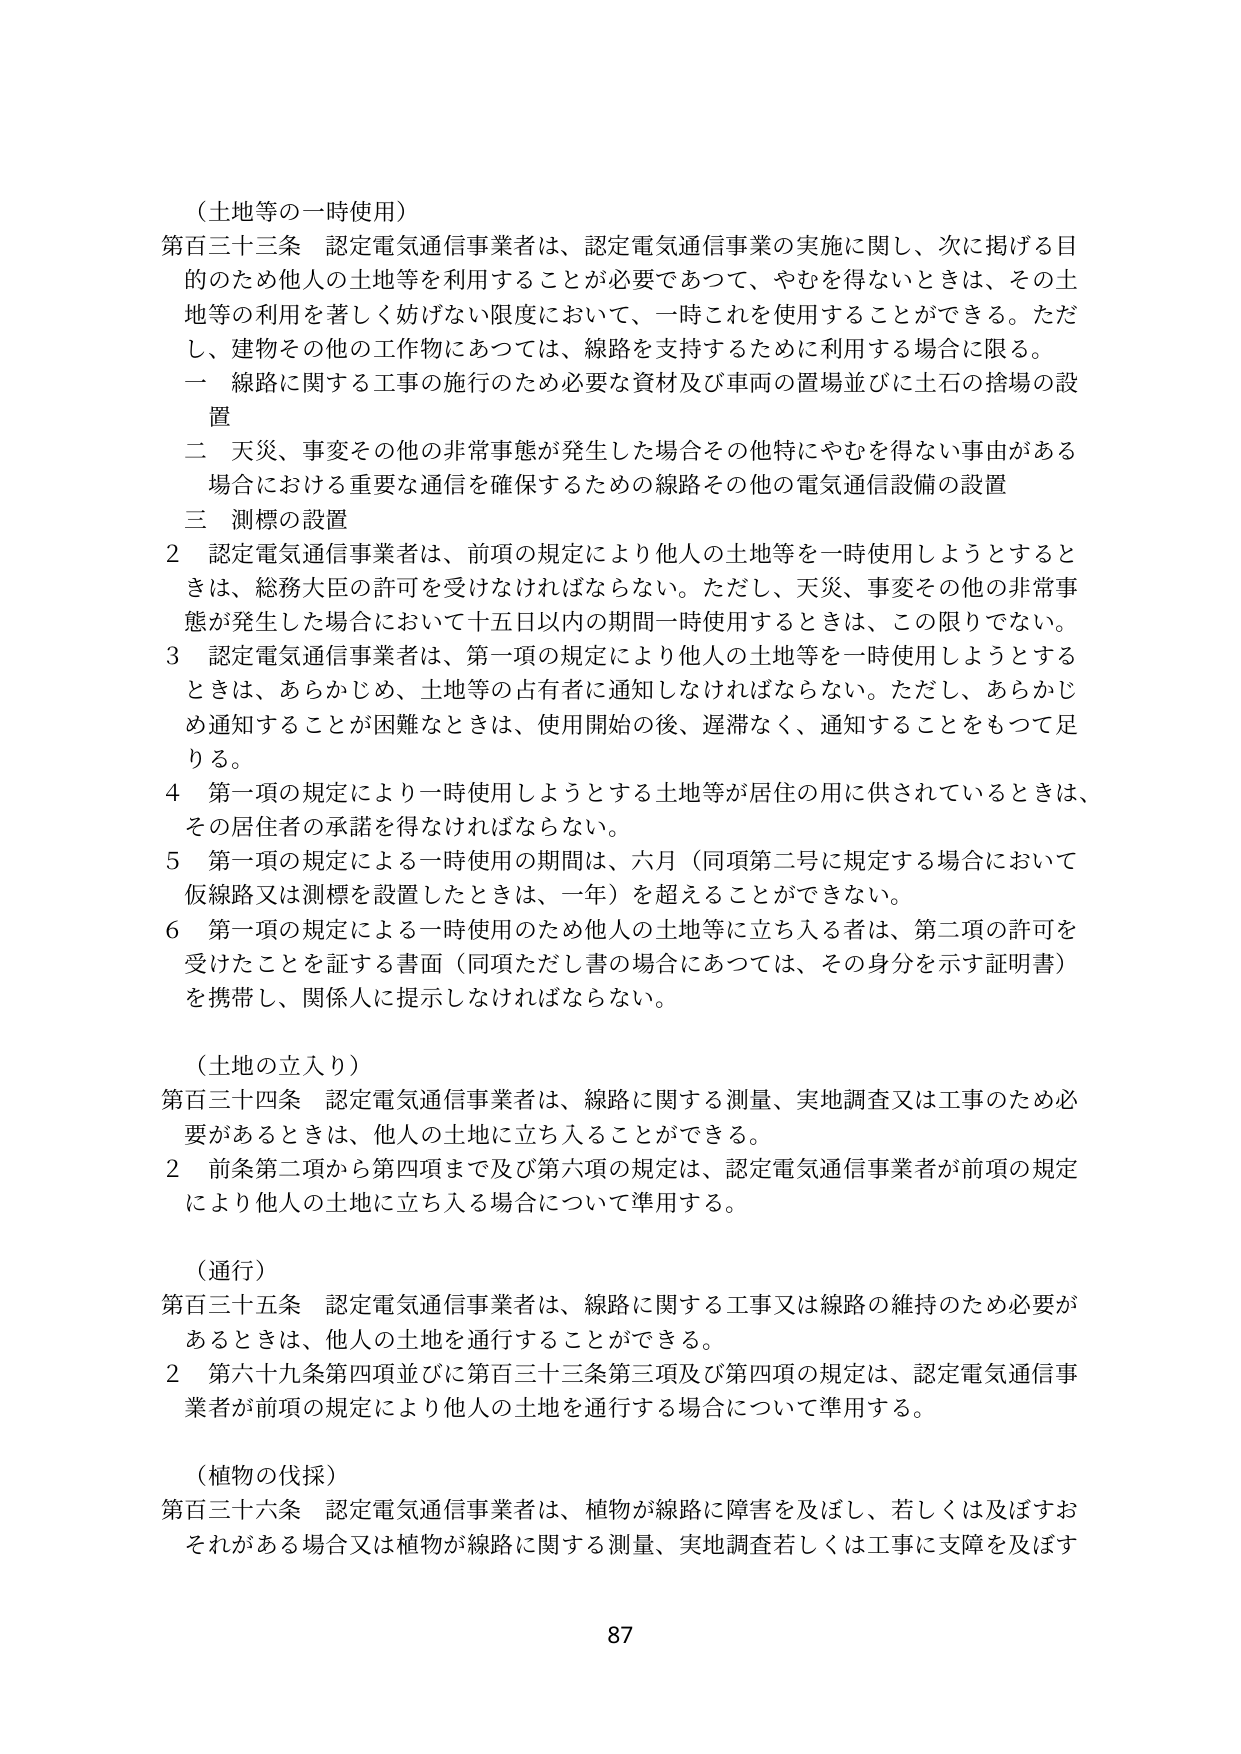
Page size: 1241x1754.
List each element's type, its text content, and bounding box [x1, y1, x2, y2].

text 二 天災、事変その他の非常事態が発生した場合その他特にやむを得ない事由がある場合における重要な通信を確保するための線路その他の電気通信設備の設置 [184, 433, 1079, 501]
text ３ 認定電気通信事業者は、第一項の規定により他人の土地等を一時使用しようとするときは、あらかじめ、土地等の占有者に通知しなければならない。ただし、あらかじめ通知することが困難なときは、使用開始の後、遅滞なく、通知することをもつて足りる。 [161, 638, 1079, 774]
text 一 線路に関する工事の施行のため必要な資材及び車両の置場並びに土石の捨場の設置 [184, 364, 1079, 433]
text ４ 第一項の規定により一時使用しようとする土地等が居住の用に供されているときは、その居住者の承諾を得なければならない。 [161, 774, 1079, 843]
text ６ 第一項の規定による一時使用のため他人の土地等に立ち入る者は、第二項の許可を受けたことを証する書面（同項ただし書の場合にあつては、その身分を示す証明書）を携帯し、関係人に提示しなければならない。 [161, 911, 1079, 1014]
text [161, 1492, 1079, 1560]
text 三 測標の設置 [184, 501, 1079, 535]
text （植物の伐採） [184, 1458, 1079, 1492]
text 第百三十三条 認定電気通信事業者は、認定電気通信事業の実施に関し、次に掲げる目的のため他人の土地等を利用することが必要であつて、やむを得ないときは、その土地等の利用を著しく妨げない限度において、一時これを使用することができる。ただし、建物その他の工作物にあつては、線路を支持するために利用する場合に限る。 [161, 228, 1079, 364]
text ２ 第六十九条第四項並びに第百三十三条第三項及び第四項の規定は、認定電気通信事業者が前項の規定により他人の土地を通行する場合について準用する。 [161, 1355, 1079, 1424]
text （土地の立入り） [184, 1048, 1079, 1082]
text 第百三十四条 認定電気通信事業者は、線路に関する測量、実地調査又は工事のため必要があるときは、他人の土地に立ち入ることができる。 [161, 1082, 1079, 1150]
text （通行） [184, 1253, 1079, 1287]
text 第百三十五条 認定電気通信事業者は、線路に関する工事又は線路の維持のため必要があるときは、他人の土地を通行することができる。 [161, 1287, 1079, 1355]
text ５ 第一項の規定による一時使用の期間は、六月（同項第二号に規定する場合において仮線路又は測標を設置したときは、一年）を超えることができない。 [161, 843, 1079, 911]
text ２ 認定電気通信事業者は、前項の規定により他人の土地等を一時使用しようとするときは、総務大臣の許可を受けなければならない。ただし、天災、事変その他の非常事態が発生した場合において十五日以内の期間一時使用するときは、この限りでない。 [161, 535, 1079, 638]
text （土地等の一時使用） [184, 194, 1079, 228]
text ２ 前条第二項から第四項まで及び第六項の規定は、認定電気通信事業者が前項の規定により他人の土地に立ち入る場合について準用する。 [161, 1150, 1079, 1219]
